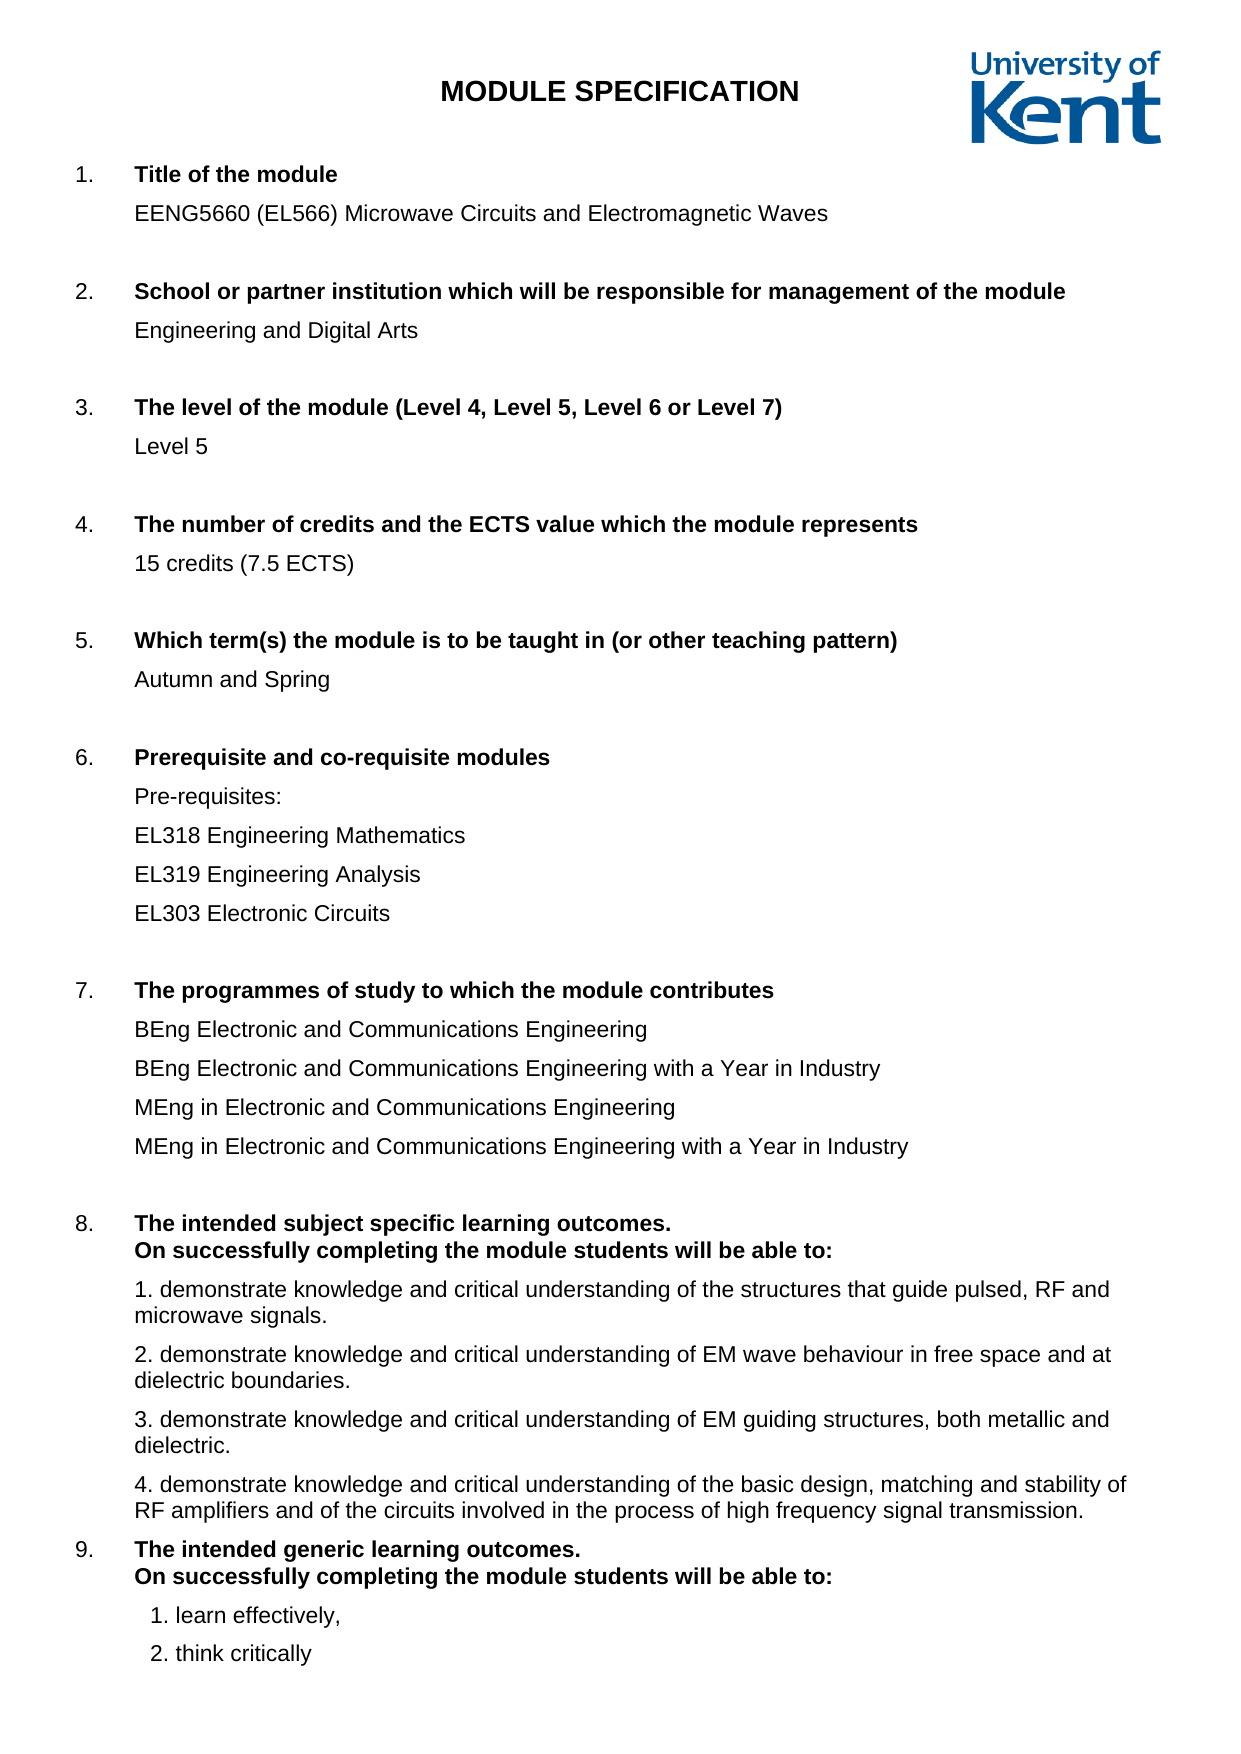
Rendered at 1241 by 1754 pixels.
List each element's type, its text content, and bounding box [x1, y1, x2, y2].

text 4. demonstrate knowledge and critical understanding of the basic design, matching and stability of RF amplifiers and of the circuits involved in the process of high frequency signal transmission. [134, 1471, 1138, 1524]
text 2. demonstrate knowledge and critical understanding of EM wave behaviour in free space and at dielectric boundaries. [134, 1341, 1138, 1393]
text MEng in Electronic and Communications Engineering with a Year in Industry [134, 1133, 1138, 1159]
text EL318 Engineering Mathematics [134, 822, 1138, 848]
list Which term(s) the module is to be taught in (or other teaching pattern) [75, 627, 1138, 654]
text Engineering and Digital Arts [134, 317, 1138, 343]
text Level 5 [134, 433, 1138, 459]
text Autumn and Spring [134, 666, 1138, 693]
text EENG5660 (EL566) Microwave Circuits and Electromagnetic Waves [134, 200, 1138, 226]
list The intended generic learning outcomes. On successfully completing the module students will be able to: [75, 1536, 1138, 1589]
text 1. learn effectively, [150, 1602, 1138, 1628]
text 3. demonstrate knowledge and critical understanding of EM guiding structures, both metallic and dielectric. [134, 1406, 1138, 1459]
list The number of credits and the ECTS value which the module represents [75, 511, 1138, 537]
text 2. think critically [150, 1640, 1138, 1667]
list The programmes of study to which the module contributes [75, 977, 1138, 1003]
text BEng Electronic and Communications Engineering [134, 1016, 1138, 1042]
text 1. demonstrate knowledge and critical understanding of the structures that guide pulsed, RF and microwave signals. [134, 1276, 1138, 1328]
text MEng in Electronic and Communications Engineering [134, 1094, 1138, 1120]
list The intended subject specific learning outcomes. On successfully completing the module students will be able to: [75, 1210, 1138, 1263]
list Prerequisite and co-requisite modules [75, 744, 1138, 770]
text EL319 Engineering Analysis [134, 861, 1138, 887]
text 15 credits (7.5 ECTS) [134, 550, 1138, 576]
list Title of the module [75, 161, 1138, 188]
list The level of the module (Level 4, Level 5, Level 6 or Level 7) [75, 394, 1138, 421]
text Pre-requisites: [134, 783, 1138, 809]
picture [970, 48, 1163, 145]
list School or partner institution which will be responsible for management of the module [75, 278, 1138, 304]
text BEng Electronic and Communications Engineering with a Year in Industry [134, 1055, 1138, 1081]
text EL303 Electronic Circuits [134, 899, 1138, 926]
